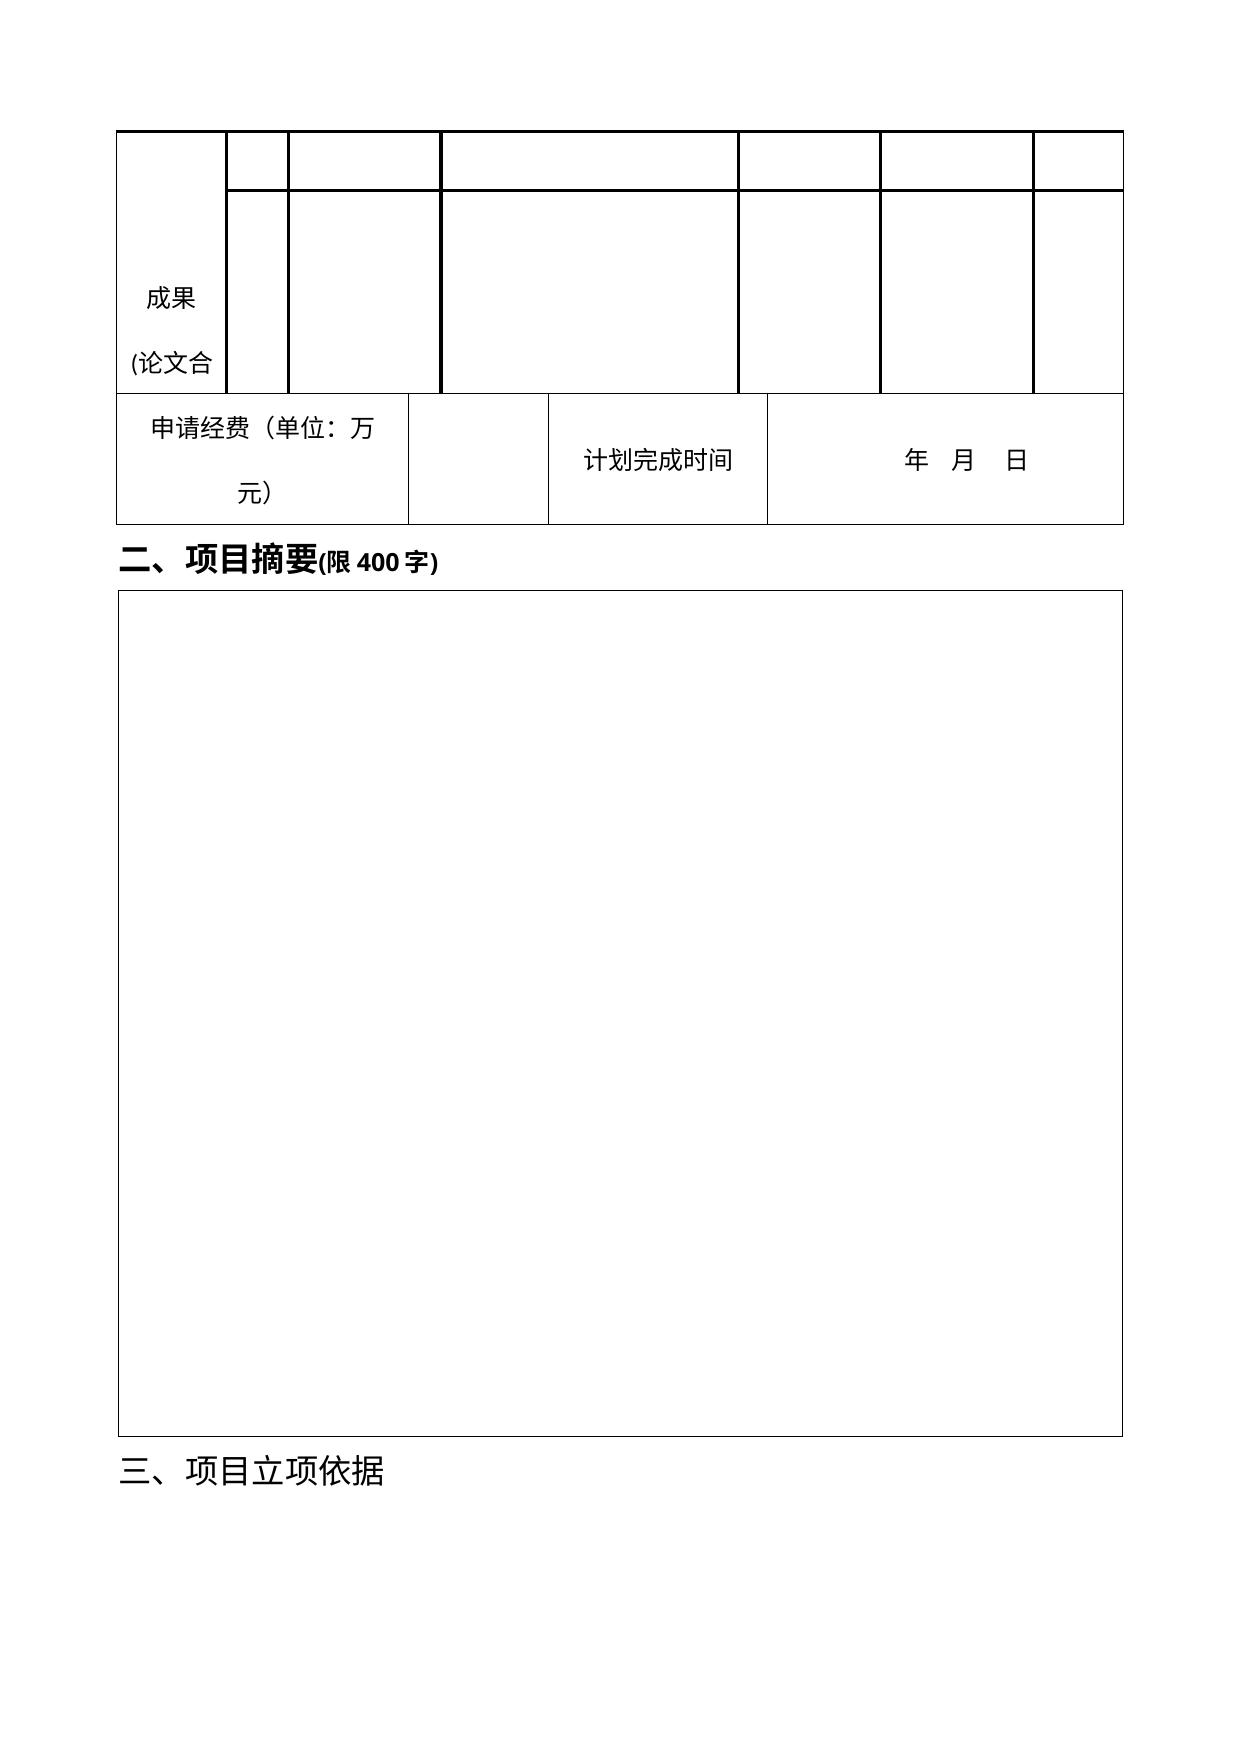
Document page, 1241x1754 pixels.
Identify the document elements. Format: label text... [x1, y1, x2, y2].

text 三、项目立项依据 [118, 1437, 1122, 1502]
table_cell [740, 133, 879, 188]
text 二、项目摘要(限400字) [118, 525, 1122, 590]
table_cell [290, 133, 439, 188]
table_cell [409, 394, 548, 524]
table_cell [443, 133, 737, 188]
table_cell [443, 192, 737, 393]
table_cell [228, 192, 287, 393]
table_cell 年 月 日 [768, 394, 1123, 524]
table_cell [1035, 133, 1123, 188]
table_cell [290, 192, 439, 393]
table_cell [882, 133, 1032, 188]
table_cell [228, 133, 287, 188]
table_header [119, 591, 1122, 1436]
table_cell 申请经费（单位：万元） [117, 394, 408, 524]
table_cell [882, 192, 1032, 393]
table_cell [740, 192, 879, 393]
table_cell [1035, 192, 1123, 393]
table_cell 计划完成时间 [549, 394, 767, 524]
